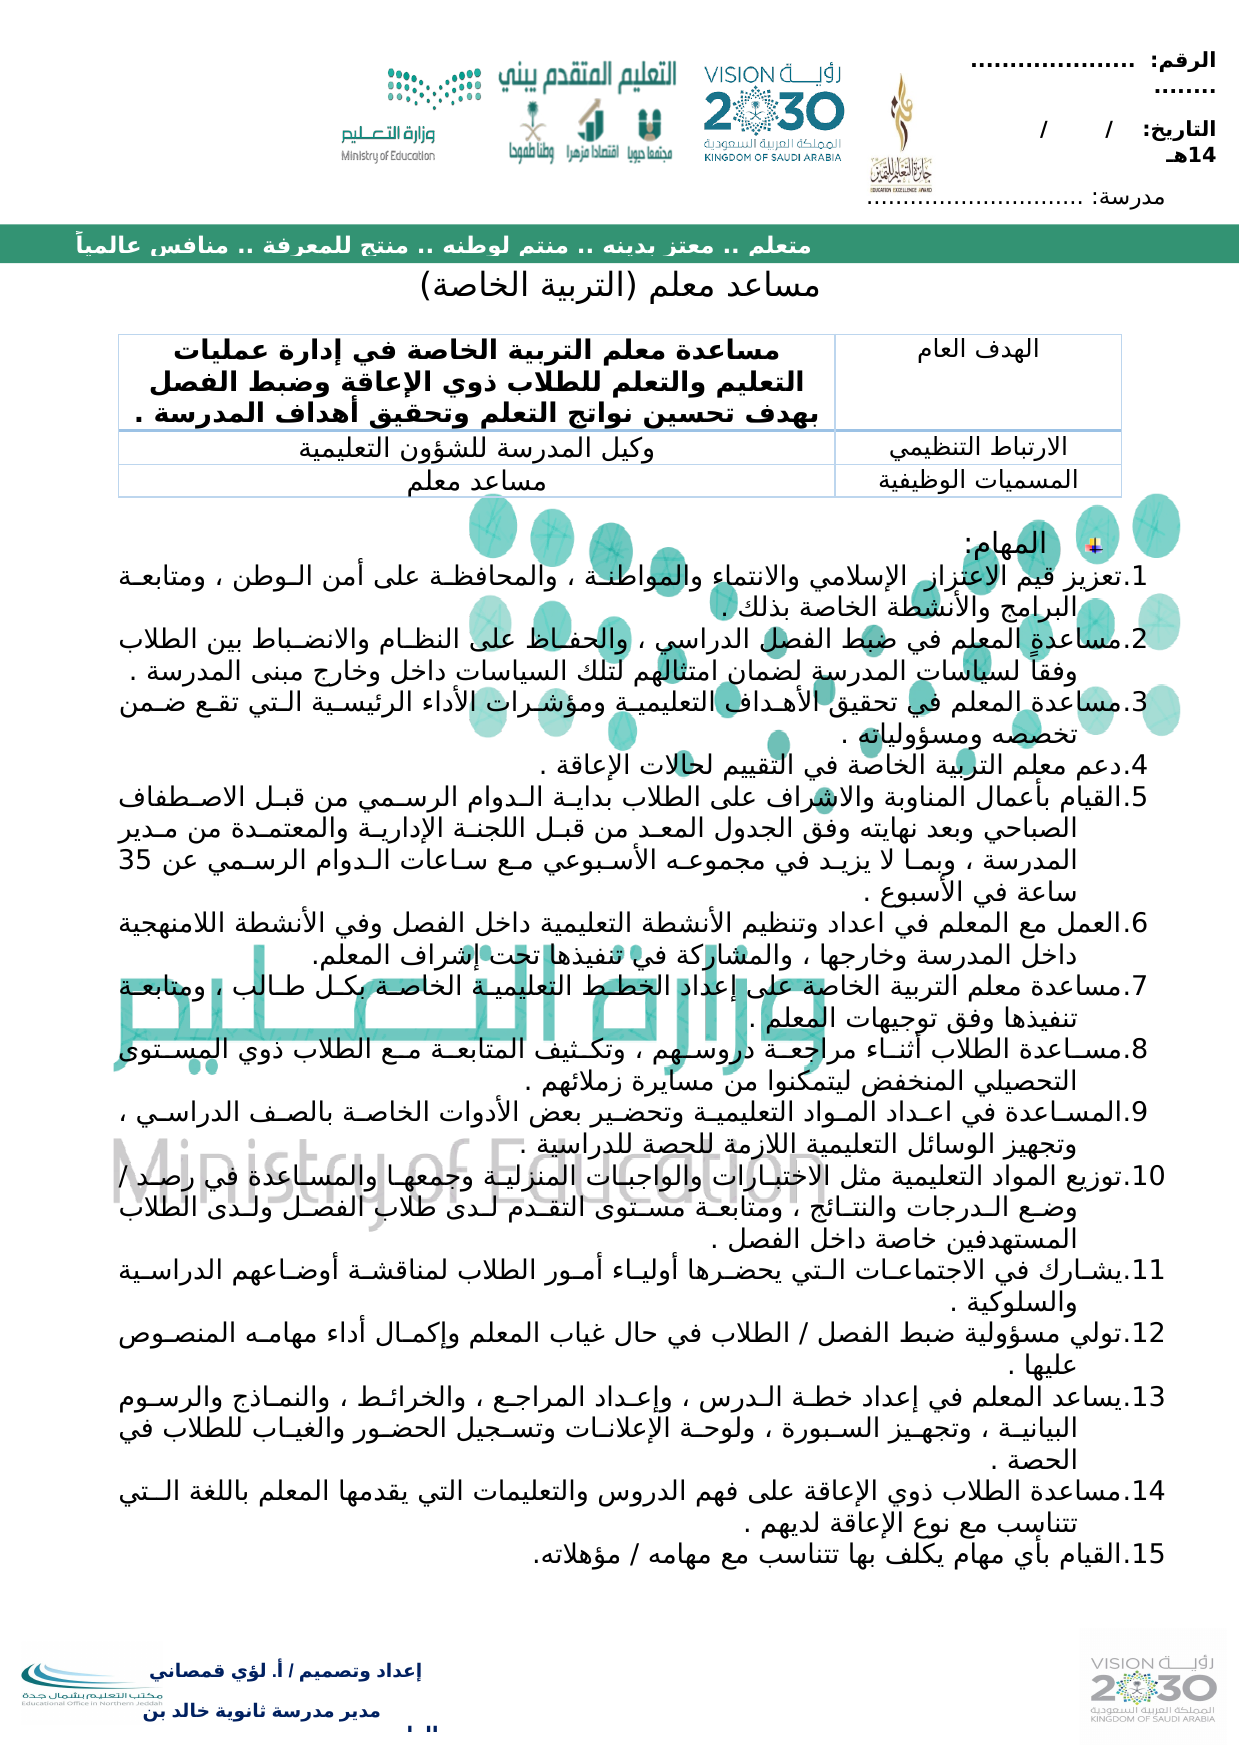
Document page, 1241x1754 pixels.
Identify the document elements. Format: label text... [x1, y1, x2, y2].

picture [866, 73, 938, 196]
picture [21, 1641, 163, 1725]
picture [66, 453, 1200, 1276]
list دعم معلم التربية الخاصة في التقييم لحالات الإعاقة . [118, 749, 1122, 781]
list توزيع المواد التعليمية مثل الاختبارات والواجبات المنزلية وجمعها والمساعدة في رصد / وضع الدرجات والنتائج ، ومتابعة مستوى التقدم لدى طلاب الفصل ولدى الطلاب المستهدفين خاصة داخل الفصل . [118, 1160, 1122, 1254]
list يشارك في الاجتماعات التي يحضرها أولياء أمور الطلاب لمناقشة أوضاعهم الدراسية والسلوكية . [118, 1254, 1122, 1318]
table_cell وكيل المدرسة للشؤون التعليمية [119, 432, 834, 464]
list تعزيز قيم الاعتزاز الإسلامي والانتماء والمواطنة ، والمحافظة على أمن الوطن ، ومتابعة البرامج والأنشطة الخاصة بذلك . [118, 560, 1122, 623]
list مساعدة الطلاب أثناء مراجعة دروسهم ، وتكثيف المتابعة مع الطلاب ذوي المستوى التحصيلي المنخفض ليتمكنوا من مسايرة زملائهم . [118, 1034, 1122, 1097]
list المهام: [118, 526, 1085, 560]
picture [297, 45, 683, 194]
picture [1079, 1628, 1227, 1745]
list يساعد المعلم في إعداد خطة الدرس ، وإعداد المراجع ، والخرائط ، والنماذج والرسوم البيانية ، وتجهيز السبورة ، ولوحة الإعلانات وتسجيل الحضور والغياب للطلاب في الحصة . [118, 1381, 1122, 1476]
table_header الهدف العام [836, 335, 1121, 429]
list مساعدة المعلم في تحقيق الأهداف التعليمية ومؤشرات الأداء الرئيسية التي تقع ضمن تخصصه ومسؤولياته . [118, 686, 1122, 749]
table_cell مساعد معلم [119, 465, 834, 496]
list القيام بأي مهام يكلف بها تتناسب مع مهامه / مؤهلاته. [118, 1539, 1122, 1570]
table_cell الارتباط التنظيمي [836, 432, 1121, 464]
table_cell المسميات الوظيفية [836, 465, 1121, 496]
list المساعدة في اعداد المواد التعليمية وتحضير بعض الأدوات الخاصة بالصف الدراسي ، وتجهيز الوسائل التعليمية اللازمة للحصة للدراسية . [118, 1097, 1122, 1160]
list تولي مسؤولية ضبط الفصل / الطلاب في حال غياب المعلم وإكمال أداء مهامه المنصوص عليها . [118, 1318, 1122, 1381]
list مساعدة معلم التربية الخاصة على إعداد الخطط التعليمية الخاصة بكل طالب ، ومتابعة تنفيذها وفق توجيهات المعلم . [118, 971, 1122, 1034]
list مساعدة المعلم في ضبط الفصل الدراسي ، والحفاظ على النظام والانضباط بين الطلاب وفقاً لسياسات المدرسة لضمان امتثالهم لتلك السياسات داخل وخارج مبنى المدرسة . [118, 623, 1122, 686]
picture [697, 55, 847, 169]
list القيام بأعمال المناوبة والاشراف على الطلاب بداية الدوام الرسمي من قبل الاصطفاف الصباحي وبعد نهايته وفق الجدول المعد من قبل اللجنة الإدارية والمعتمدة من مدير المدرسة ، وبما لا يزيد في مجموعه الأسبوعي مع ساعات الدوام الرسمي عن 35 ساعة في الأسبوع . [118, 781, 1122, 907]
list العمل مع المعلم في اعداد وتنظيم الأنشطة التعليمية داخل الفصل وفي الأنشطة اللامنهجية داخل المدرسة وخارجها ، والمشاركة في تنفيذها تحت إشراف المعلم. [118, 907, 1122, 971]
text مساعد معلم (التربية الخاصة) [118, 266, 1122, 305]
list مساعدة الطلاب ذوي الإعاقة على فهم الدروس والتعليمات التي يقدمها المعلم باللغة التي تتناسب مع نوع الإعاقة لديهم . [118, 1476, 1122, 1539]
table_header مساعدة معلم التربية الخاصة في إدارة عمليات التعليم والتعلم للطلاب ذوي الإعاقة وضبط الفصل بهدف تحسين نواتج التعلم وتحقيق أهداف المدرسة . [119, 335, 834, 429]
